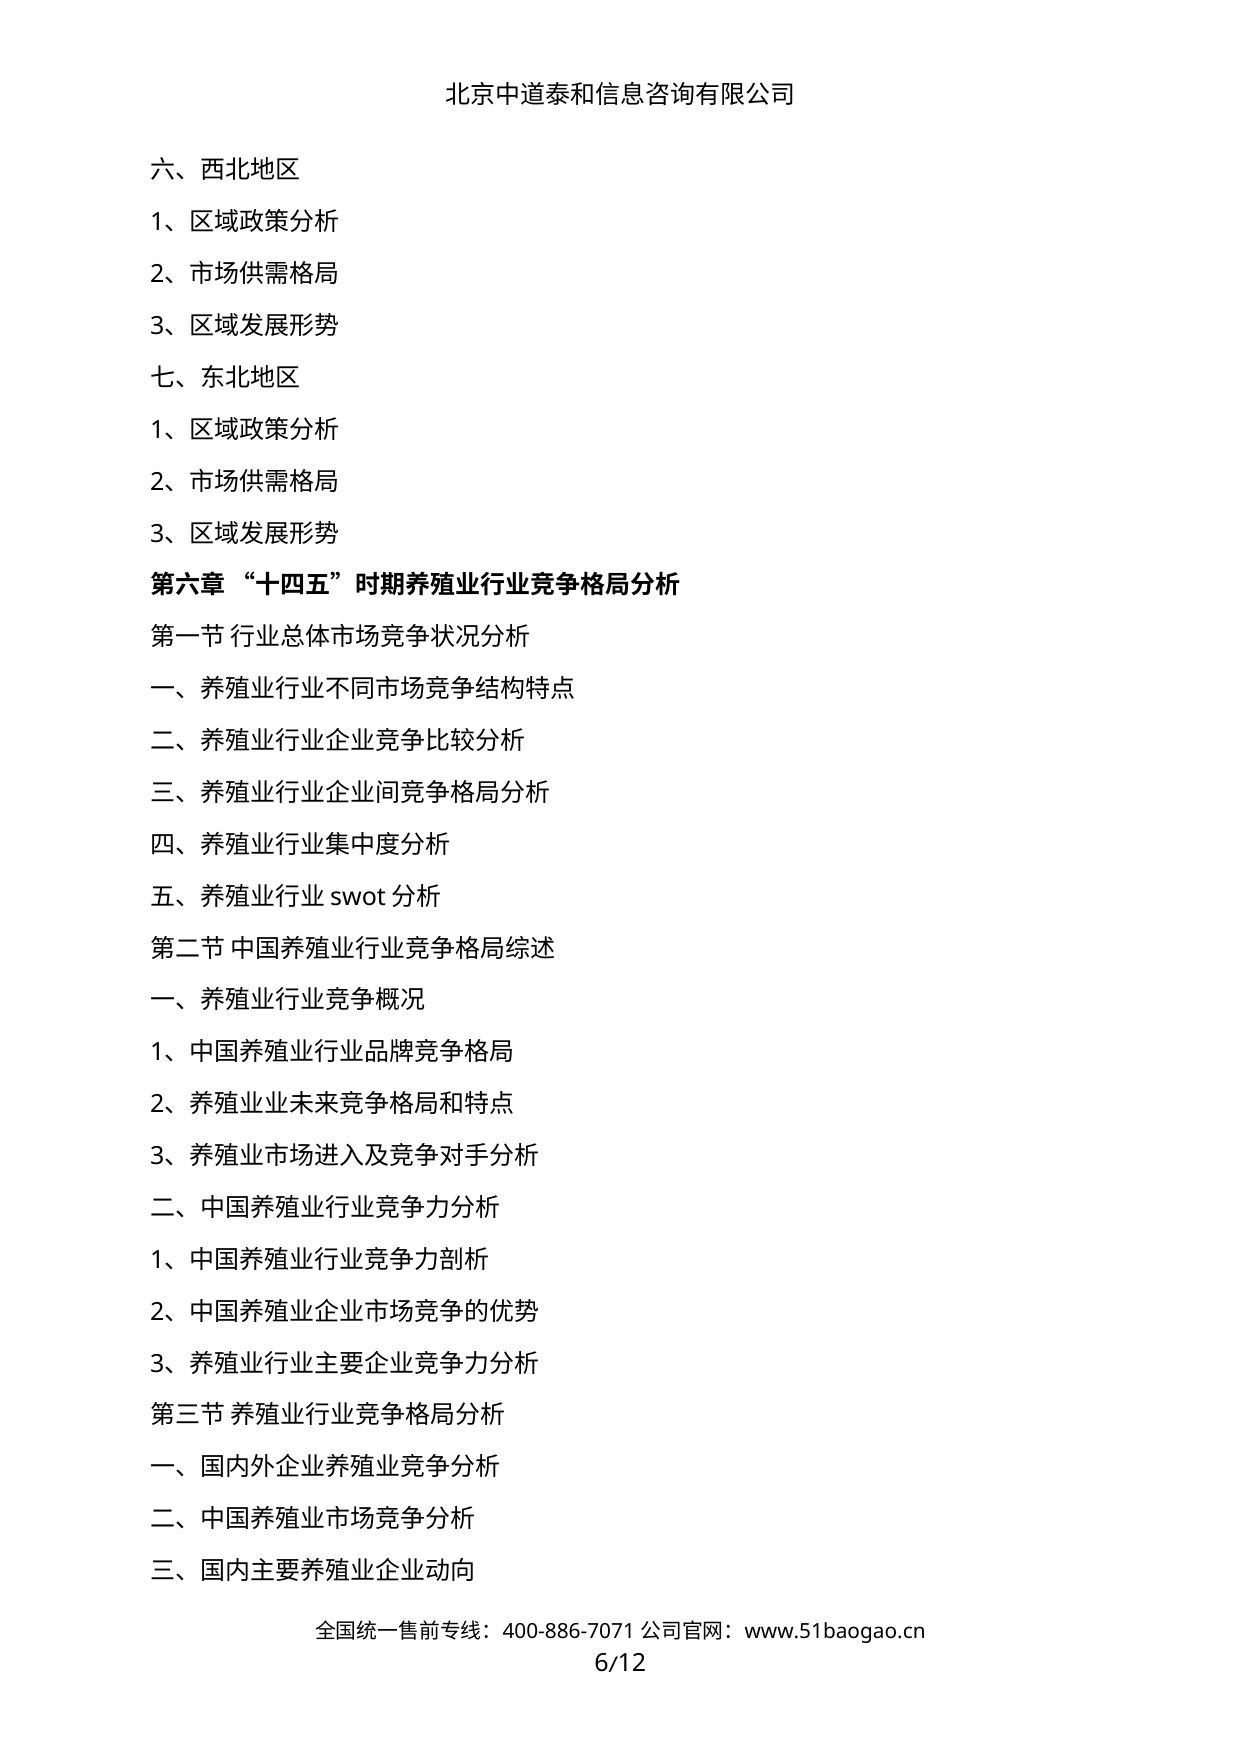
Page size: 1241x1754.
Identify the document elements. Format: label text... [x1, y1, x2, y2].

text 1、区域政策分析 [150, 202, 1090, 238]
text 第六章 “十四五”时期养殖业行业竞争格局分析 [150, 565, 1090, 601]
text 2、市场供需格局 [150, 254, 1090, 290]
text 二、养殖业行业企业竞争比较分析 [150, 721, 1090, 757]
text 四、养殖业行业集中度分析 [150, 824, 1090, 861]
text 五、养殖业行业swot分析 [150, 876, 1090, 912]
text 3、养殖业市场进入及竞争对手分析 [150, 1136, 1090, 1172]
text 二、中国养殖业市场竞争分析 [150, 1499, 1090, 1535]
text 一、养殖业行业竞争概况 [150, 980, 1090, 1016]
text 第二节 中国养殖业行业竞争格局综述 [150, 928, 1090, 964]
text 二、中国养殖业行业竞争力分析 [150, 1187, 1090, 1224]
text 六、西北地区 [150, 150, 1090, 186]
text 3、养殖业行业主要企业竞争力分析 [150, 1343, 1090, 1379]
text 2、中国养殖业企业市场竞争的优势 [150, 1291, 1090, 1327]
text 1、中国养殖业行业竞争力剖析 [150, 1239, 1090, 1276]
text 七、东北地区 [150, 357, 1090, 394]
text 2、养殖业业未来竞争格局和特点 [150, 1084, 1090, 1120]
text 1、中国养殖业行业品牌竞争格局 [150, 1032, 1090, 1068]
text 第一节 行业总体市场竞争状况分析 [150, 617, 1090, 653]
text 第三节 养殖业行业竞争格局分析 [150, 1395, 1090, 1431]
text 三、养殖业行业企业间竞争格局分析 [150, 772, 1090, 809]
text 一、养殖业行业不同市场竞争结构特点 [150, 669, 1090, 705]
text 3、区域发展形势 [150, 306, 1090, 342]
text 1、区域政策分析 [150, 409, 1090, 446]
text 2、市场供需格局 [150, 461, 1090, 497]
text 3、区域发展形势 [150, 513, 1090, 549]
text 三、国内主要养殖业企业动向 [150, 1551, 1090, 1587]
text 一、国内外企业养殖业竞争分析 [150, 1447, 1090, 1483]
